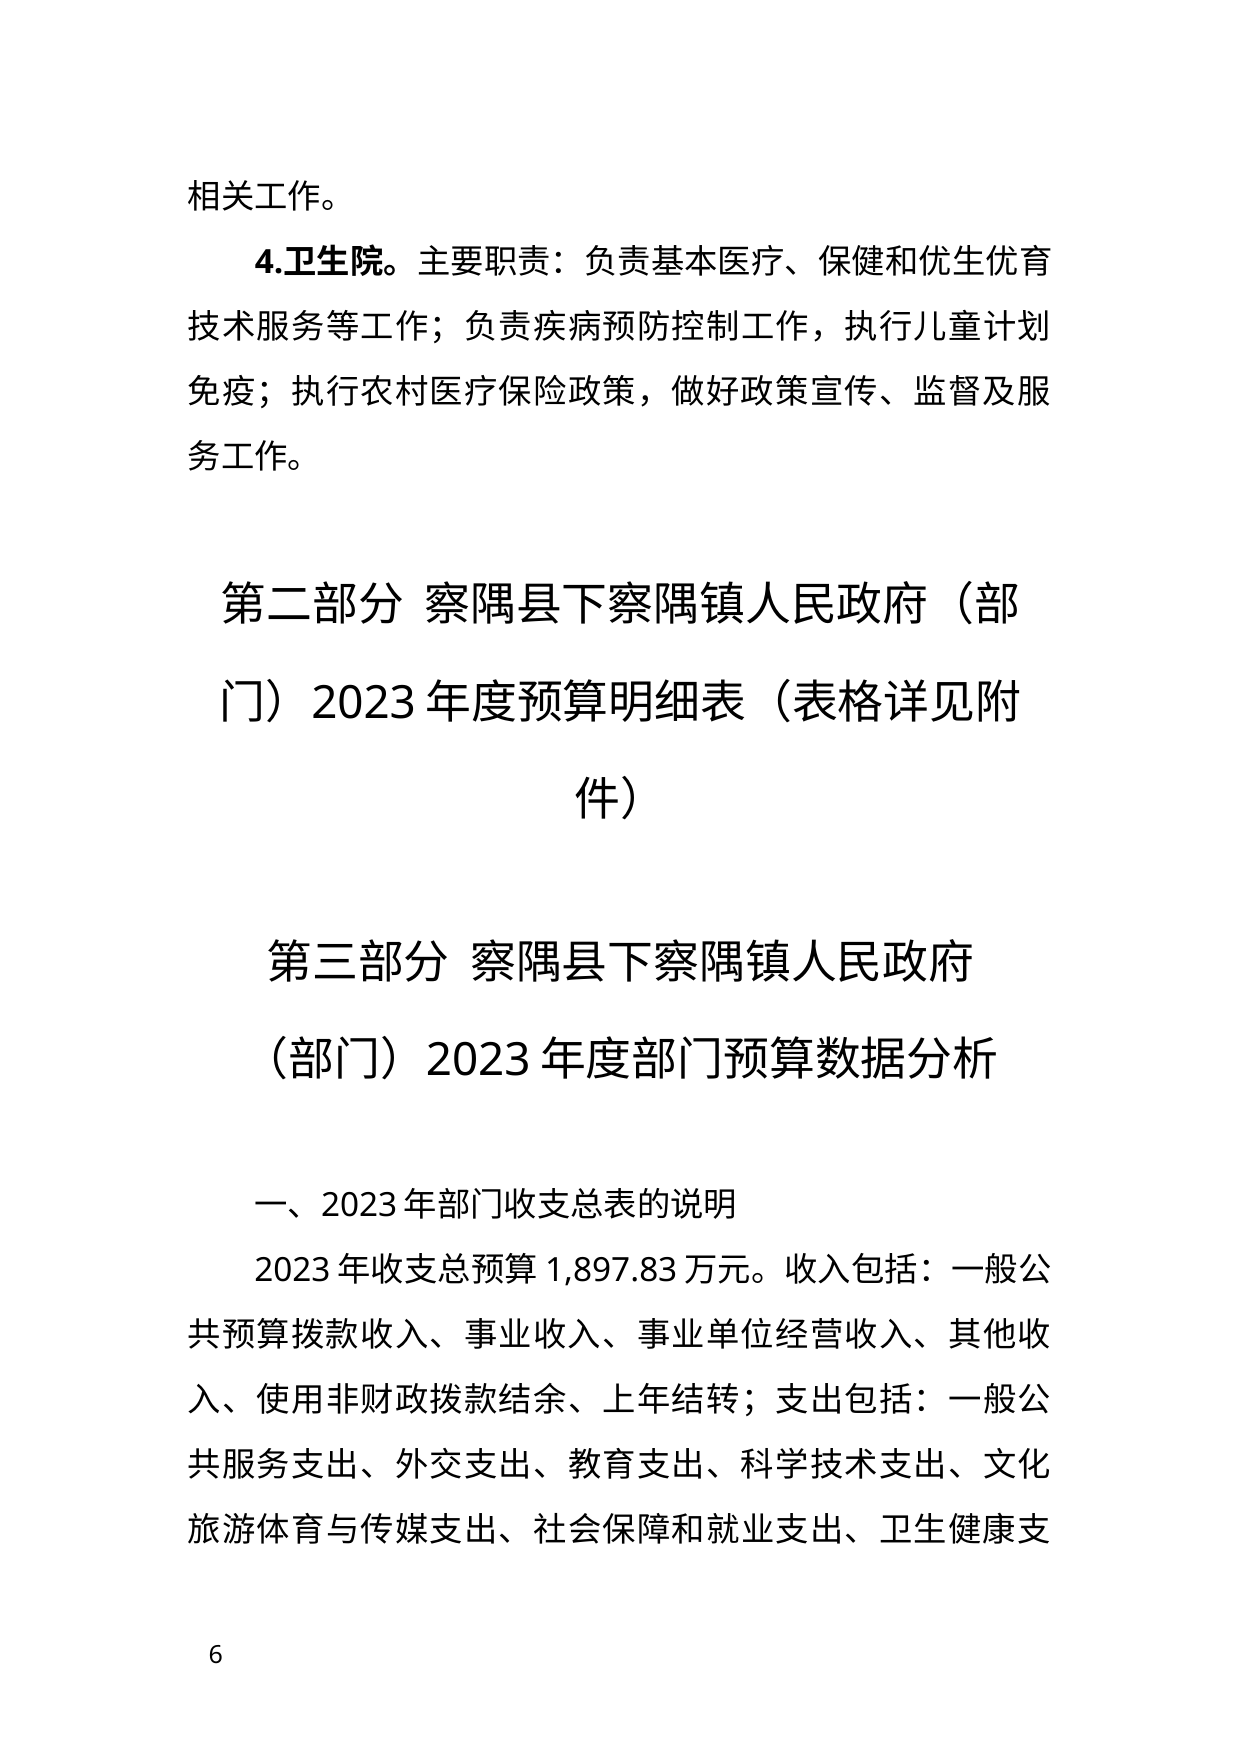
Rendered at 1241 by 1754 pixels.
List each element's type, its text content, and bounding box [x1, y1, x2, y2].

text （部门）2023年度部门预算数据分析 [187, 1007, 1053, 1104]
text 第三部分 察隅县下察隅镇人民政府 [187, 909, 1053, 1007]
text 一、2023年部门收支总表的说明 [187, 1169, 1053, 1234]
text 4.卫生院。主要职责：负责基本医疗、保健和优生优育技术服务等工作；负责疾病预防控制工作，执行儿童计划免疫；执行农村医疗保险政策，做好政策宣传、监督及服务工作。 [187, 227, 1053, 487]
text 第二部分 察隅县下察隅镇人民政府（部门）2023年度预算明细表（表格详见附件） [187, 552, 1053, 844]
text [187, 162, 1053, 227]
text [187, 1234, 1053, 1559]
